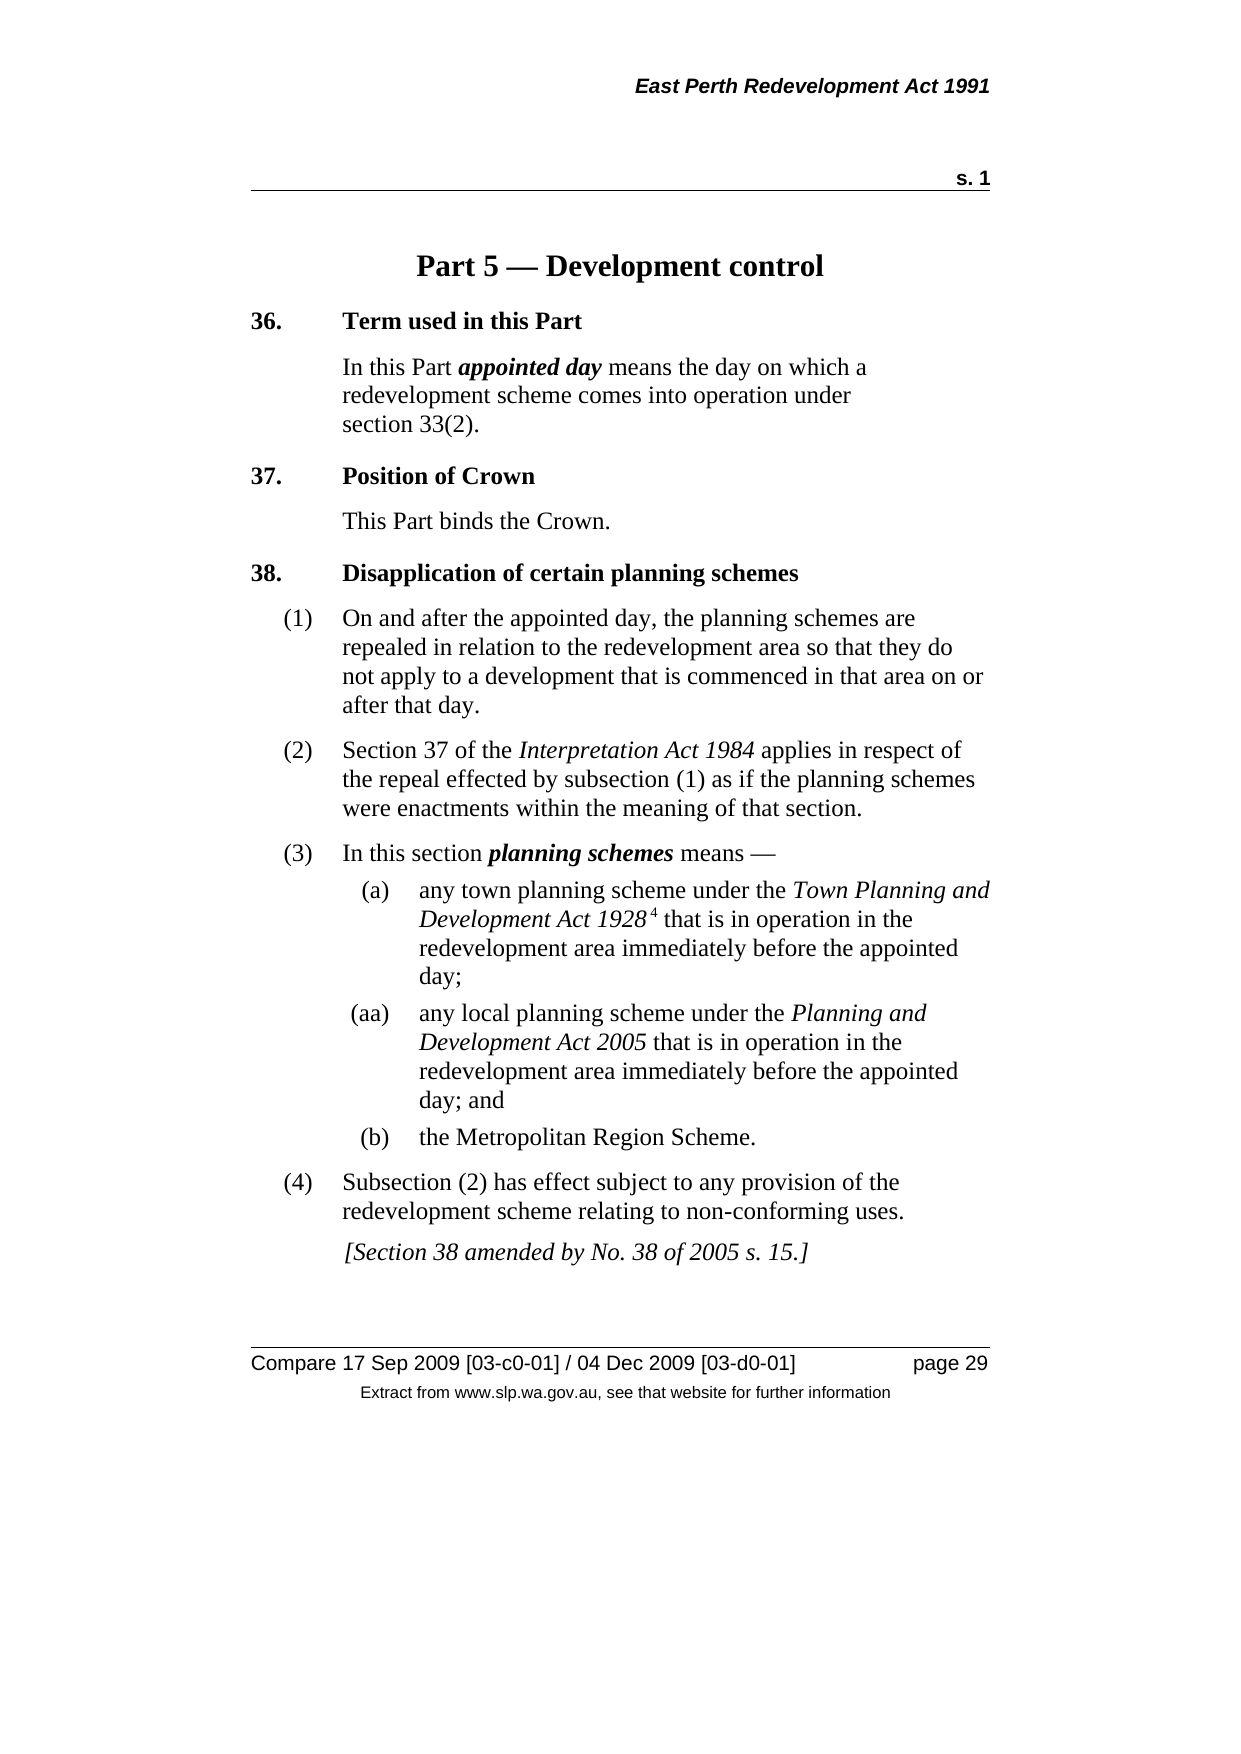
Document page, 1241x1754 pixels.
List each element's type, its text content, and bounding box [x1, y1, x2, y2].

subtitle 38. Disapplication of certain planning schemes [251, 558, 990, 587]
text [Section 38 amended by No. 38 of 2005 s. 15.] [251, 1237, 990, 1266]
text (1) On and after the appointed day, the planning schemes are repealed in relation to the redevelopment area so that they do not apply to a development that is commenced in that area on or after that day. [251, 603, 990, 718]
text (4) Subsection (2) has effect subject to any provision of the redevelopment scheme relating to non-conforming uses. [251, 1167, 990, 1225]
text This Part binds the Crown. [251, 506, 990, 535]
subtitle 36. Term used in this Part [251, 306, 990, 335]
text (3) In this section planning schemes means — [251, 838, 990, 867]
subtitle 37. Position of Crown [251, 461, 990, 490]
text In this Part appointed day means the day on which a redevelopment scheme comes into operation under section 33(2). [251, 352, 990, 438]
text (aa) any local planning scheme under the Planning and Development Act 2005 that is in operation in the redevelopment area immediately before the appointed day; and [251, 998, 990, 1113]
text (a) any town planning scheme under the Town Planning and Development Act 1928 4 that is in operation in the redevelopment area immediately before the appointed day; [251, 875, 990, 990]
text (2) Section 37 of the Interpretation Act 1984 applies in respect of the repeal effected by subsection (1) as if the planning schemes were enactments within the meaning of that section. [251, 735, 990, 821]
subtitle Part 5 — Development control [251, 247, 990, 283]
text (b) the Metropolitan Region Scheme. [251, 1122, 990, 1151]
